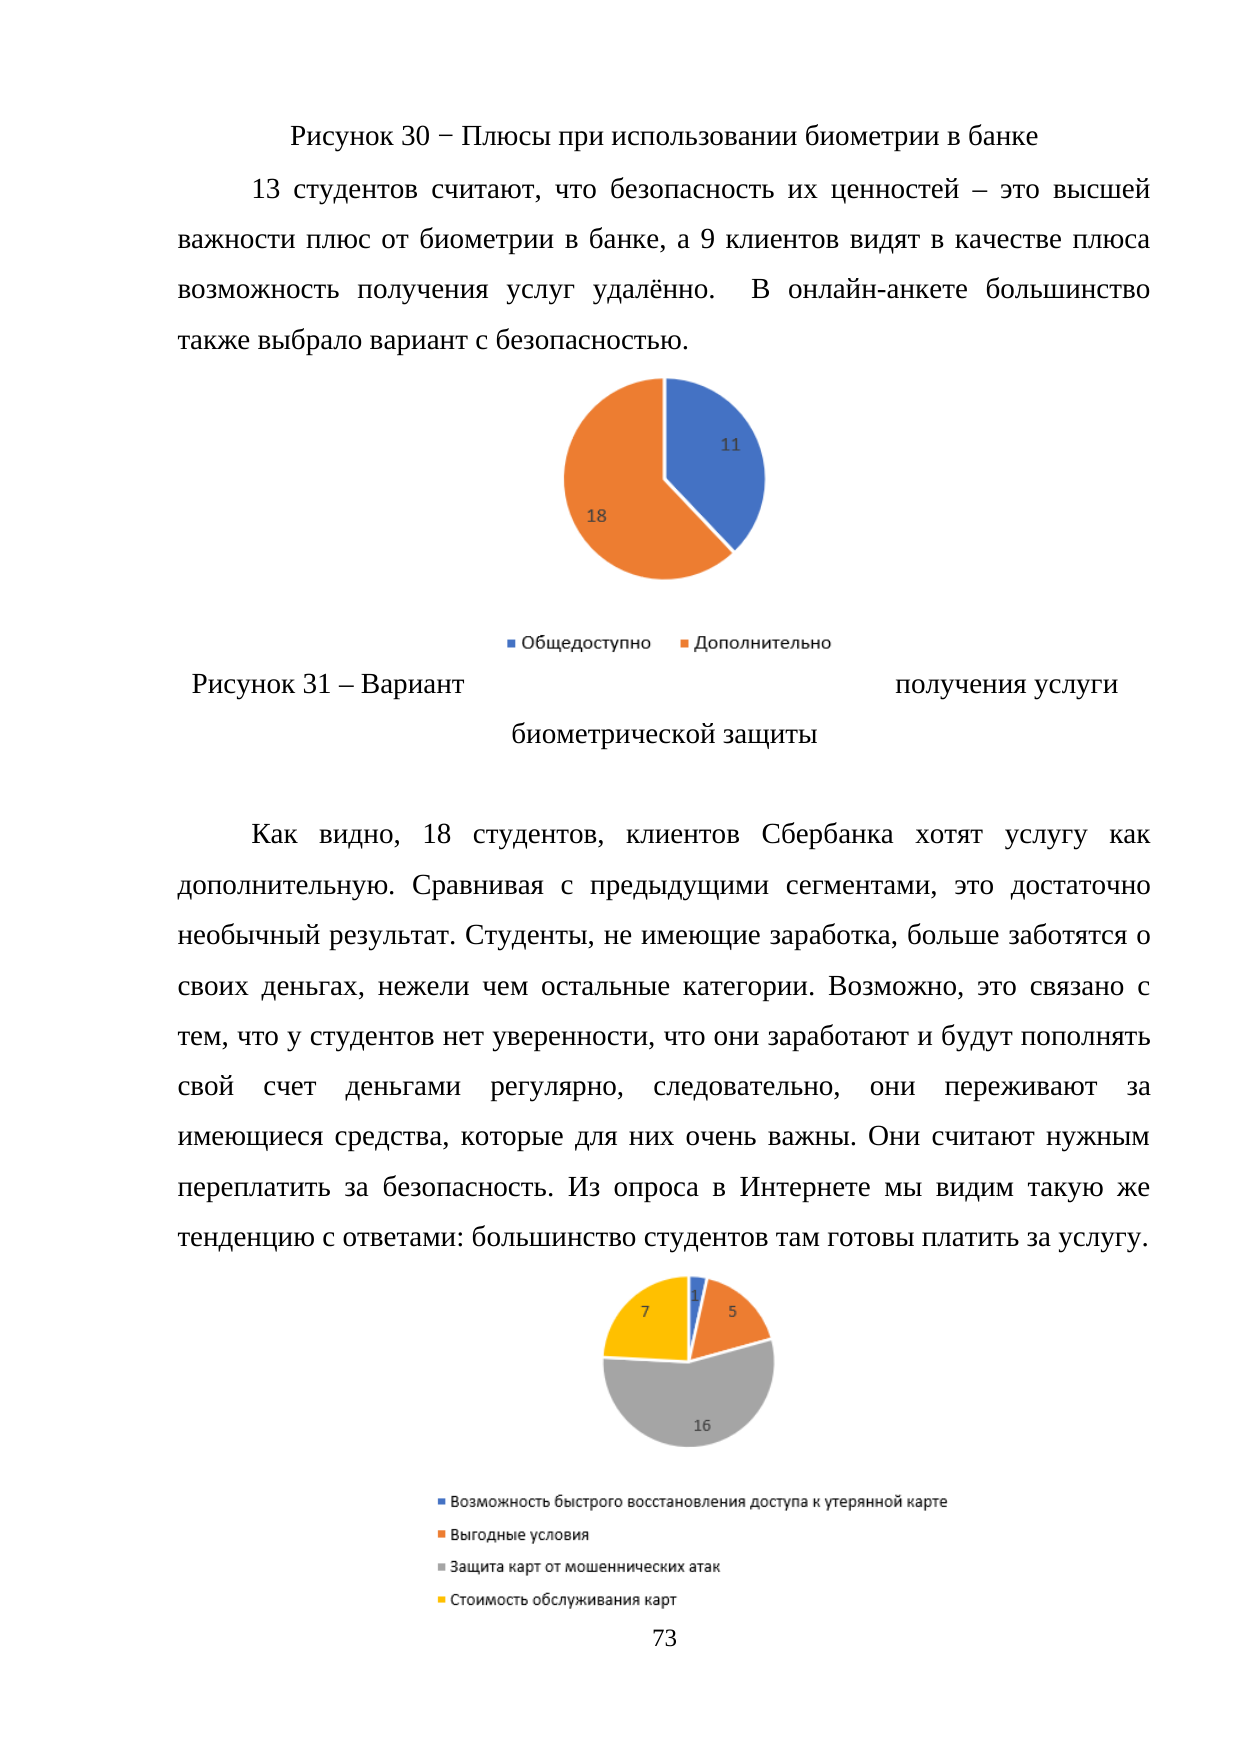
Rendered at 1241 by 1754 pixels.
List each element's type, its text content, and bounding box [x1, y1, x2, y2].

text Для 16 студентов быть защищенными от мошенников – очень важно, а для 7 клиентов важна плата за обслуживание своих карт. [177, 1081, 1152, 1164]
text Как видно, 18 студентов, клиентов Сбербанка хотят услугу как дополнительную. Сравнивая с предыдущими сегментами, это достаточно необычный результат. Студенты, не имеющие заработка, больше заботятся о своих деньгах, нежели чем остальные категории. Возможно, это связано с тем, что у студентов нет уверенности, что они заработают и будут пополнять свой счет деньгами регулярно, следовательно, они переживают за имеющиеся средства, которые для них очень важны. Они считают нужным переплатить за безопасность. Из опроса в Интернете мы видим такую же тенденцию с ответами: большинство студентов там готовы платить за услугу. [177, 168, 1152, 604]
picture [427, 618, 949, 963]
text Рисунок 32 − Факторы при выборе банка [177, 975, 1152, 1009]
text И здесь у нас сохраняется одинаковая тенденция в сопоставлении полученных результатов с ранее проведенным количественным исследованием. Большинство там беспокоятся о своей безопасности. [177, 1181, 1152, 1316]
